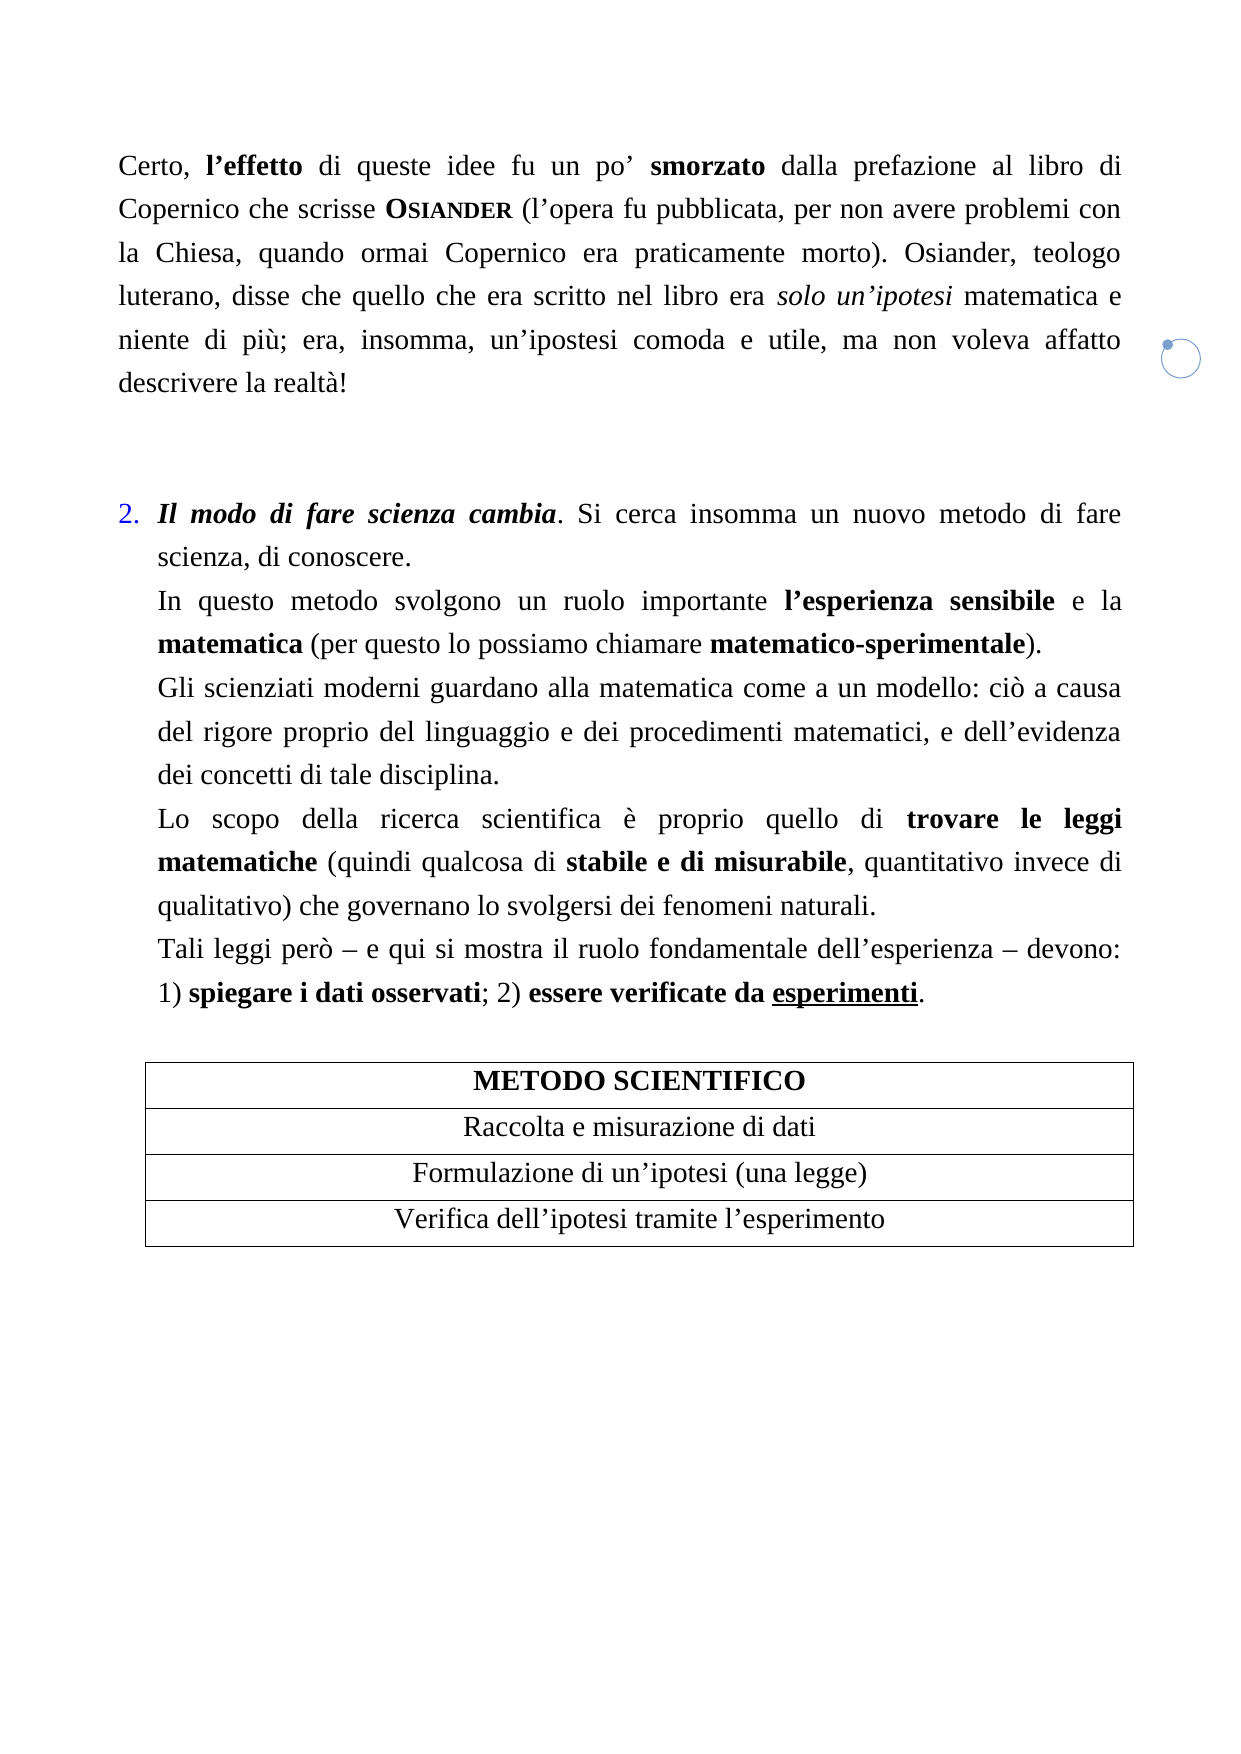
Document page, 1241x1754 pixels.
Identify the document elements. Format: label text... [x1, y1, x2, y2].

list In questo metodo svolgono un ruolo importante l’esperienza sensibile e la matematica (per questo lo possiamo chiamare matematico-sperimentale). [157, 583, 1122, 660]
table_cell Raccolta e misurazione di dati [146, 1109, 1133, 1154]
list Lo scopo della ricerca scientifica è proprio quello di trovare le leggi matematiche (quindi qualcosa di stabile e di misurabile, quantitativo invece di qualitativo) che governano lo svolgersi dei fenomeni naturali. [157, 801, 1122, 921]
table_cell Verifica dell’ipotesi tramite l’esperimento [146, 1201, 1133, 1246]
text Certo, l’effetto di queste idee fu un po’ smorzato dalla prefazione al libro di Copernico che scrisse Osiander (l’opera fu pubblicata, per non avere problemi con la Chiesa, quando ormai Copernico era praticamente morto). Osiander, teologo luterano, disse che quello che era scritto nel libro era solo un’ipotesi matematica e niente di più; era, insomma, un’ipostesi comoda e utile, ma non voleva affatto descrivere la realtà! [118, 148, 1122, 399]
list Il modo di fare scienza cambia. Si cerca insomma un nuovo metodo di fare scienza, di conoscere. [118, 496, 1122, 573]
table_cell Formulazione di un’ipotesi (una legge) [146, 1155, 1133, 1200]
list Tali leggi però – e qui si mostra il ruolo fondamentale dell’esperienza – devono: 1) spiegare i dati osservati; 2) essere verificate da esperimenti. [157, 931, 1122, 1008]
list Gli scienziati moderni guardano alla matematica come a un modello: ciò a causa del rigore proprio del linguaggio e dei procedimenti matematici, e dell’evidenza dei concetti di tale disciplina. [157, 670, 1122, 791]
table_header METODO SCIENTIFICO [146, 1063, 1133, 1108]
